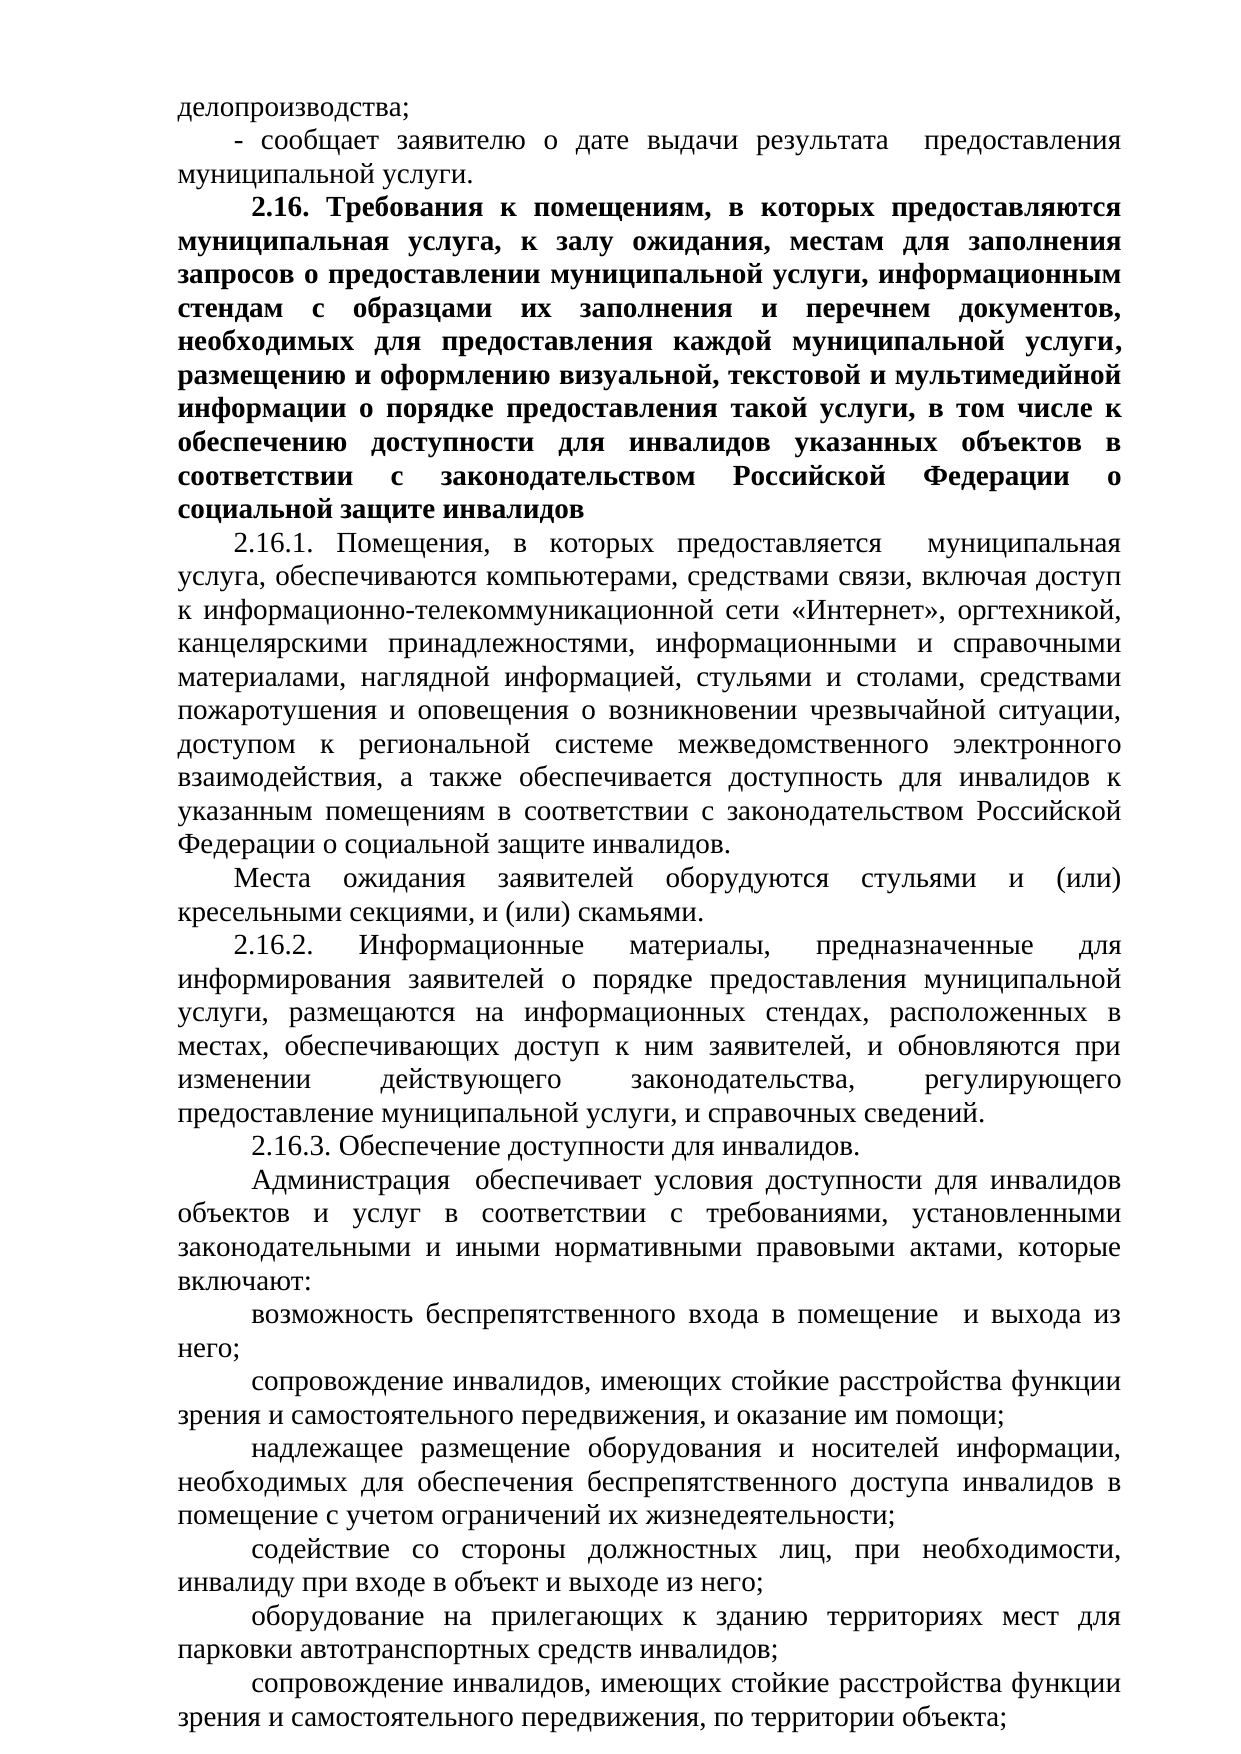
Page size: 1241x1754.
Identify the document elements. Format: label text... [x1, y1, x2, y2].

text надлежащее размещение оборудования и носителей информации, необходимых для обеспечения беспрепятственного доступа инвалидов в помещение с учетом ограничений их жизнедеятельности; [177, 1430, 1122, 1531]
text 2.16.1. Помещения, в которых предоставляется муниципальная услуга, обеспечиваются компьютерами, средствами связи, включая доступ к информационно-телекоммуникационной сети «Интернет», оргтехникой, канцелярскими принадлежностями, информационными и справочными материалами, наглядной информацией, стульями и столами, средствами пожаротушения и оповещения о возникновении чрезвычайной ситуации, доступом к региональной системе межведомственного электронного взаимодействия, а также обеспечивается доступность для инвалидов к указанным помещениям в соответствии с законодательством Российской Федерации о социальной защите инвалидов. [177, 525, 1122, 860]
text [177, 89, 1122, 122]
text оборудование на прилегающих к зданию территориях мест для парковки автотранспортных средств инвалидов; [177, 1598, 1122, 1665]
text сопровождение инвалидов, имеющих стойкие расстройства функции зрения и самостоятельного передвижения, по территории объекта; [177, 1665, 1122, 1732]
text возможность беспрепятственного входа в помещение и выхода из него; [177, 1296, 1122, 1363]
text - сообщает заявителю о дате выдачи результата предоставления муниципальной услуги. [177, 122, 1122, 189]
text сопровождение инвалидов, имеющих стойкие расстройства функции зрения и самостоятельного передвижения, и оказание им помощи; [177, 1363, 1122, 1430]
text Места ожидания заявителей оборудуются стульями и (или) кресельными секциями, и (или) скамьями. [177, 860, 1122, 927]
text 2.16.3. Обеспечение доступности для инвалидов. [177, 1128, 1122, 1162]
text 2.16.2. Информационные материалы, предназначенные для информирования заявителей о порядке предоставления муниципальной услуги, размещаются на информационных стендах, расположенных в местах, обеспечивающих доступ к ним заявителей, и обновляются при изменении действующего законодательства, регулирующего предоставление муниципальной услуги, и справочных сведений. [177, 927, 1122, 1128]
text содействие со стороны должностных лиц, при необходимости, инвалиду при входе в объект и выходе из него; [177, 1531, 1122, 1598]
text Администрация обеспечивает условия доступности для инвалидов объектов и услуг в соответствии с требованиями, установленными законодательными и иными нормативными правовыми актами, которые включают: [177, 1162, 1122, 1296]
text 2.16. Требования к помещениям, в которых предоставляются муниципальная услуга, к залу ожидания, местам для заполнения запросов о предоставлении муниципальной услуги, информационным стендам с образцами их заполнения и перечнем документов, необходимых для предоставления каждой муниципальной услуги, размещению и оформлению визуальной, текстовой и мультимедийной информации о порядке предоставления такой услуги, в том числе к обеспечению доступности для инвалидов указанных объектов в соответствии с законодательством Российской Федерации о социальной защите инвалидов [177, 189, 1122, 525]
